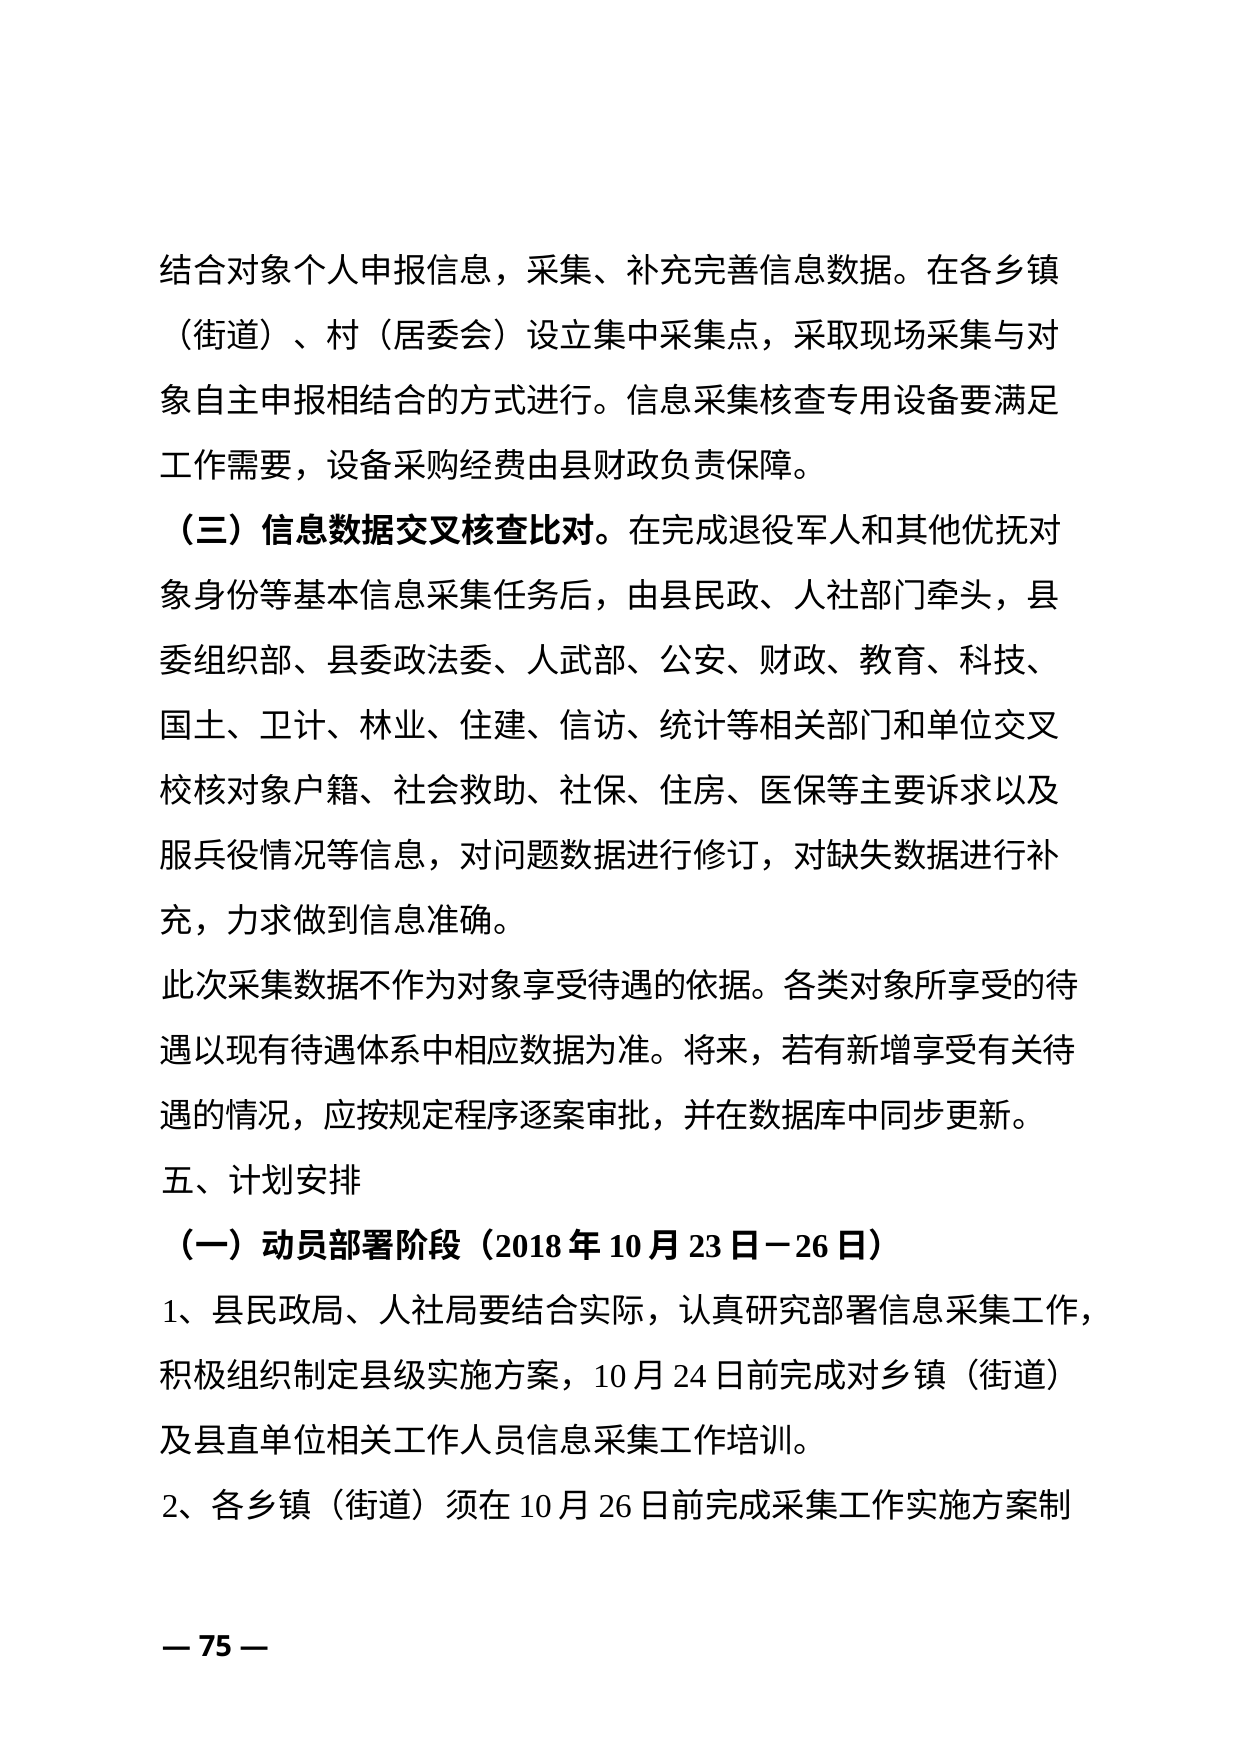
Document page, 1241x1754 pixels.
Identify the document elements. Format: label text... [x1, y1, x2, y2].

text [159, 236, 1081, 496]
text 1、县民政局、人社局要结合实际，认真研究部署信息采集工作，积极组织制定县级实施方案，10月24日前完成对乡镇（街道）及县直单位相关工作人员信息采集工作培训。 [159, 1276, 1081, 1471]
text 五、计划安排 [159, 1146, 1081, 1211]
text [159, 1471, 1081, 1536]
text 此次采集数据不作为对象享受待遇的依据。各类对象所享受的待遇以现有待遇体系中相应数据为准。将来，若有新增享受有关待遇的情况，应按规定程序逐案审批，并在数据库中同步更新。 [159, 951, 1081, 1146]
text （三）信息数据交叉核查比对。在完成退役军人和其他优抚对象身份等基本信息采集任务后，由县民政、人社部门牵头，县委组织部、县委政法委、人武部、公安、财政、教育、科技、国土、卫计、林业、住建、信访、统计等相关部门和单位交叉校核对象户籍、社会救助、社保、住房、医保等主要诉求以及服兵役情况等信息，对问题数据进行修订，对缺失数据进行补充，力求做到信息准确。 [159, 496, 1081, 951]
text （一）动员部署阶段（2018年10月23日－26日） [159, 1211, 1081, 1276]
